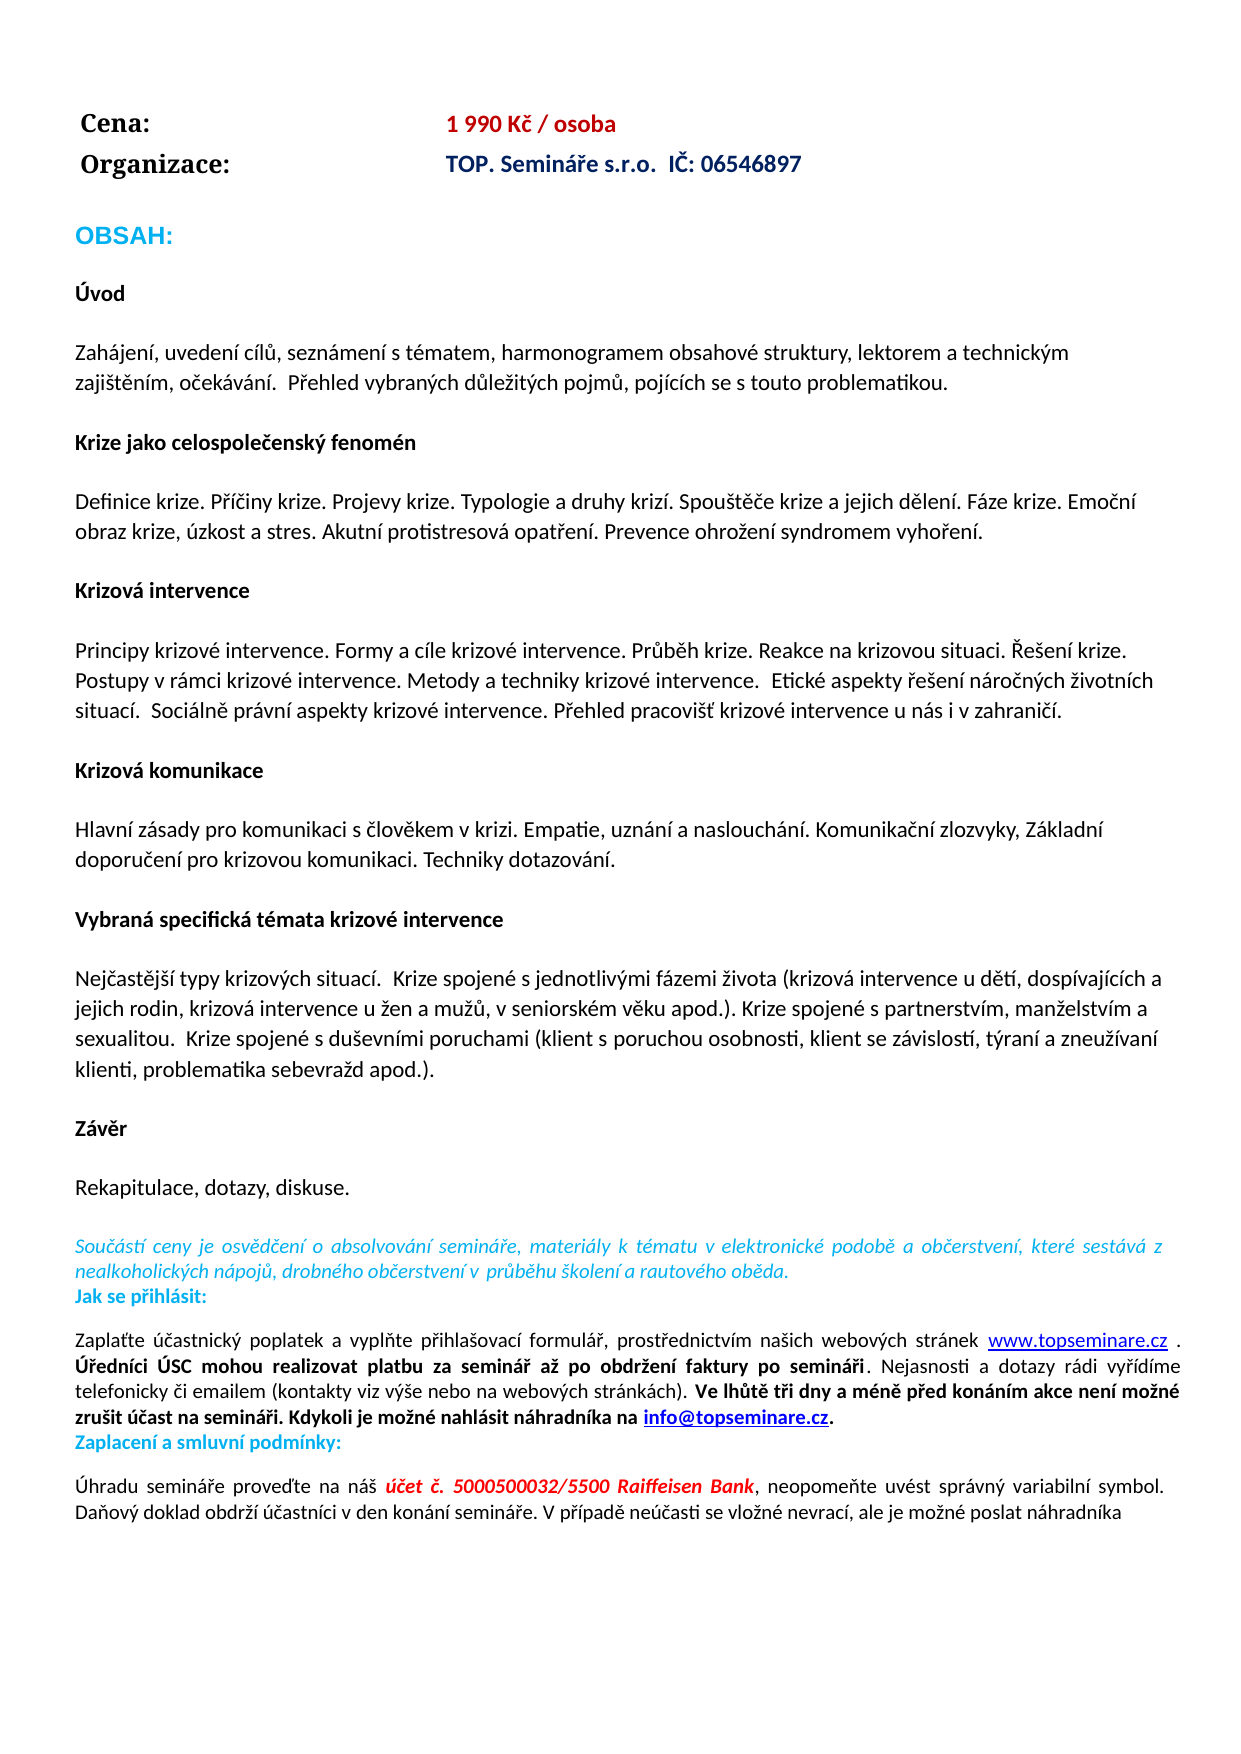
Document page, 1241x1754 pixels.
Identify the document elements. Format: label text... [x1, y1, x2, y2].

table_cell 1 990 Kč / osoba [443, 103, 1192, 143]
table_cell Cena: [77, 103, 442, 143]
text Jak se přihlásit: [75, 1284, 1181, 1309]
text Principy krizové intervence. Formy a cíle krizové intervence. Průběh krize. Reakce na krizovou situaci. Řešení krize. Postupy v rámci krizové intervence. Metody a techniky krizové intervence. Etické aspekty řešení náročných životních situací. Sociálně právní aspekty krizové intervence. Přehled pracovišť krizové intervence u nás i v zahraničí. [75, 636, 1165, 724]
text Definice krize. Příčiny krize. Projevy krize. Typologie a druhy krizí. Spouštěče krize a jejich dělení. Fáze krize. Emoční obraz krize, úzkost a stres. Akutní protistresová opatření. Prevence ohrožení syndromem vyhoření. [75, 487, 1165, 545]
text Závěr [75, 1114, 1165, 1142]
text Úvod [75, 279, 1165, 307]
text Zaplaťte účastnický poplatek a vyplňte přihlašovací formulář, prostřednictvím našich webových stránek www.topseminare.cz . Úředníci ÚSC mohou realizovat platbu za seminář až po obdržení faktury po semináři. Nejasnosti a dotazy rádi vyřídíme telefonicky či emailem (kontakty viz výše nebo na webových stránkách). Ve lhůtě tři dny a méně před konáním akce není možné zrušit účast na semináři. Kdykoli je možné nahlásit náhradníka na info@topseminare.cz. [75, 1328, 1181, 1429]
text Krize jako celospolečenský fenomén [75, 428, 1165, 456]
table_cell Organizace: [77, 143, 442, 184]
text Rekapitulace, dotazy, diskuse. [75, 1173, 1165, 1201]
text Zahájení, uvedení cílů, seznámení s tématem, harmonogramem obsahové struktury, lektorem a technickým zajištěním, očekávání. Přehled vybraných důležitých pojmů, pojících se s touto problematikou. [75, 338, 1165, 396]
text Zaplacení a smluvní podmínky: [75, 1429, 1181, 1455]
text Součástí ceny je osvědčení o absolvování semináře, materiály k tématu v elektronické podobě a občerstvení, které sestává z nealkoholických nápojů, drobného občerstvení v průběhu školení a rautového oběda. [75, 1233, 1165, 1284]
text Krizová intervence [75, 577, 1165, 604]
text OBSAH: [75, 221, 1166, 249]
text Úhradu semináře proveďte na náš účet č. 5000500032/5500 Raiffeisen Bank, neopomeňte uvést správný variabilní symbol. Daňový doklad obdrží účastníci v den konání semináře. V případě neúčasti se vložné nevrací, ale je možné poslat náhradníka [75, 1473, 1165, 1524]
table_cell TOP. Semináře s.r.o. IČ: 06546897 [443, 143, 1192, 184]
text Krizová komunikace [75, 756, 1165, 784]
text Vybraná specifická témata krizové intervence [75, 905, 1165, 933]
text Hlavní zásady pro komunikaci s člověkem v krizi. Empatie, uznání a naslouchání. Komunikační zlozvyky, Základní doporučení pro krizovou komunikaci. Techniky dotazování. [75, 815, 1165, 873]
text Nejčastější typy krizových situací. Krize spojené s jednotlivými fázemi života (krizová intervence u dětí, dospívajících a jejich rodin, krizová intervence u žen a mužů, v seniorském věku apod.). Krize spojené s partnerstvím, manželstvím a sexualitou. Krize spojené s duševními poruchami (klient s poruchou osobnosti, klient se závislostí, týraní a zneužívaní klienti, problematika sebevražd apod.). [75, 964, 1165, 1083]
